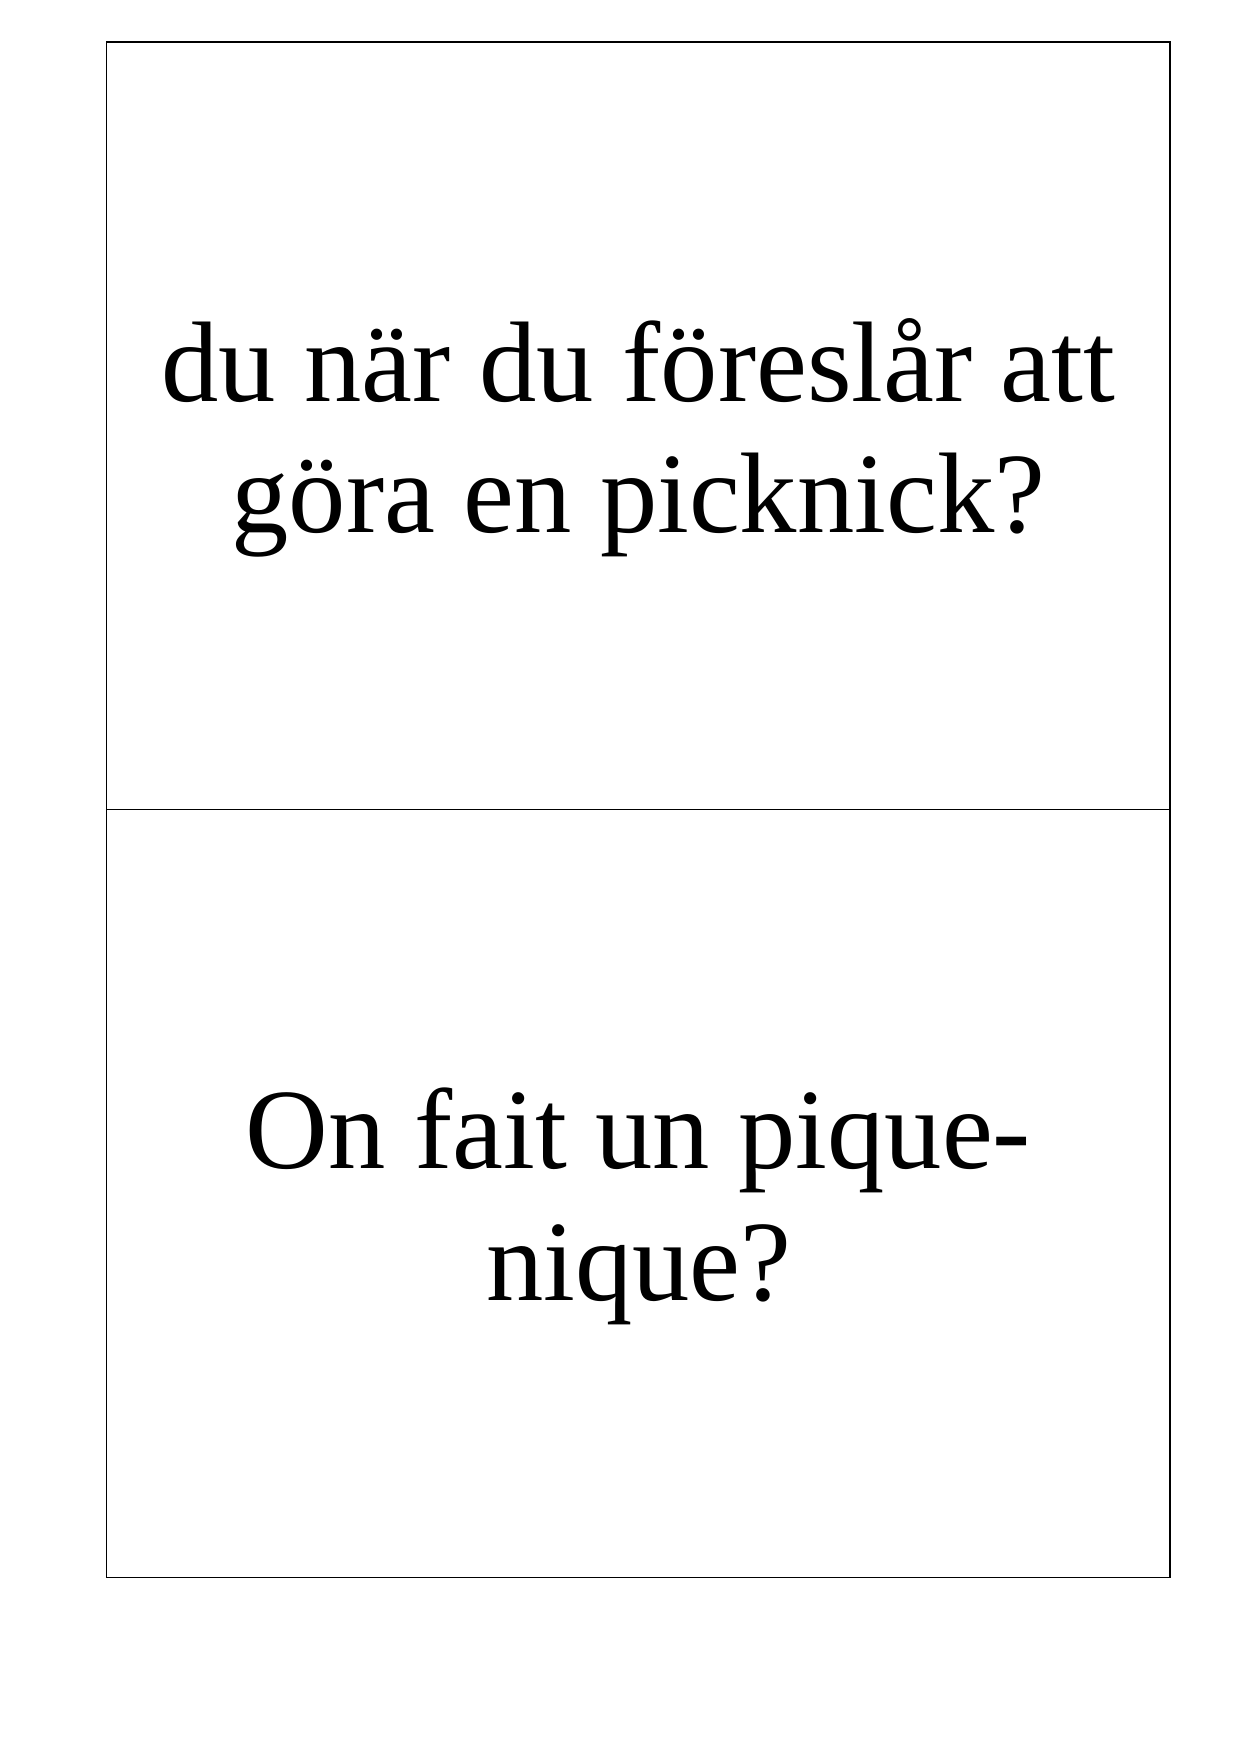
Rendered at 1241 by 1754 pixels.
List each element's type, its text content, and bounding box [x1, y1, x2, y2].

table_cell du när du föreslår att göra en picknick? [107, 43, 1169, 809]
table_cell On fait un pique-nique? [107, 810, 1169, 1577]
